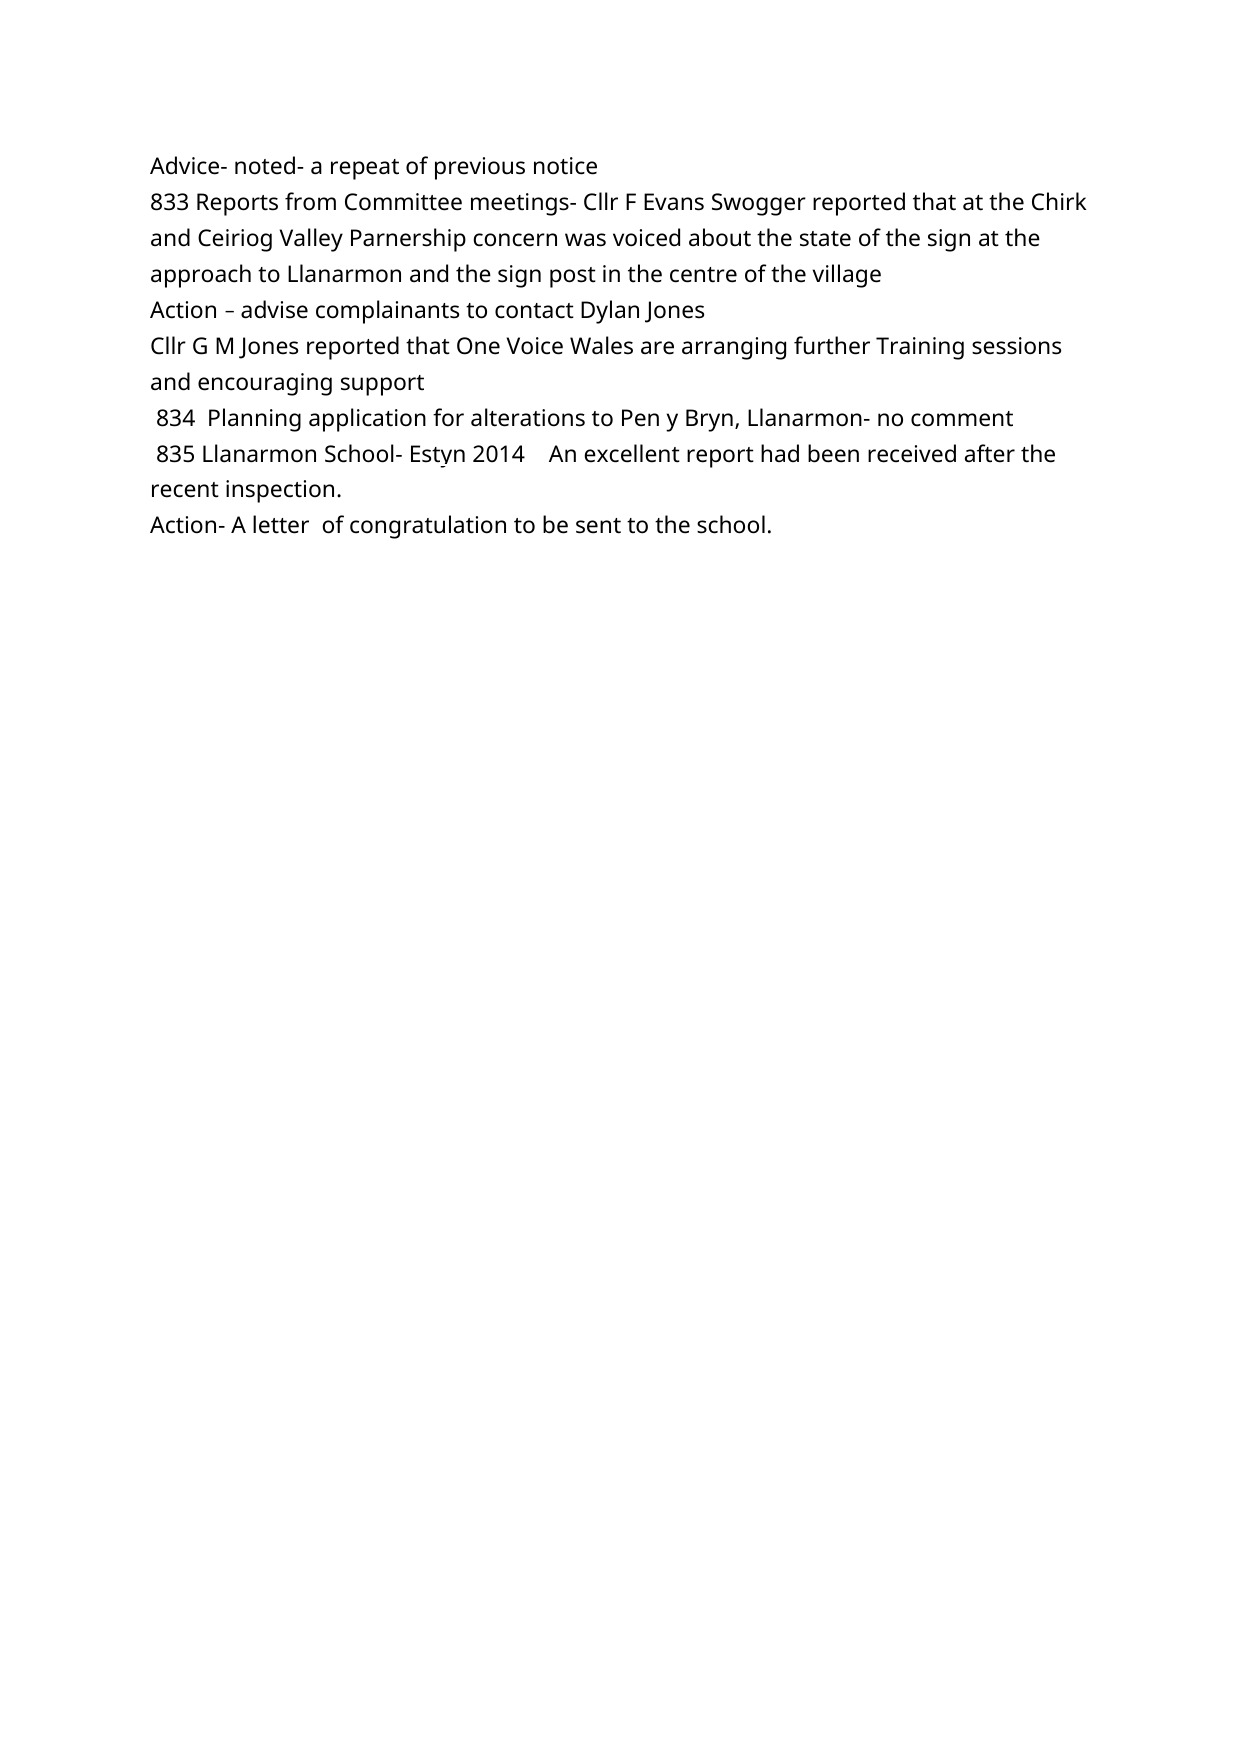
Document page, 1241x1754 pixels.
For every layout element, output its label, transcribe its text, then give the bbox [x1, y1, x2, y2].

text Advice- noted- a repeat of previous notice [150, 150, 1090, 181]
text Cllr G M Jones reported that One Voice Wales are arranging further Training sessions and encouraging support [150, 330, 1090, 397]
text 835 Llanarmon School- Estyn 2014 An excellent report had been received after the recent inspection. [150, 437, 1090, 505]
text 833 Reports from Committee meetings- Cllr F Evans Swogger reported that at the Chirk and Ceiriog Valley Parnership concern was voiced about the state of the sign at the approach to Llanarmon and the sign post in the centre of the village [150, 186, 1090, 289]
text Action- A letter of congratulation to be sent to the school. [150, 509, 1090, 541]
text 834 Planning application for alterations to Pen y Bryn, Llanarmon- no comment [150, 402, 1090, 433]
text Action – advise complainants to contact Dylan Jones [150, 294, 1090, 325]
